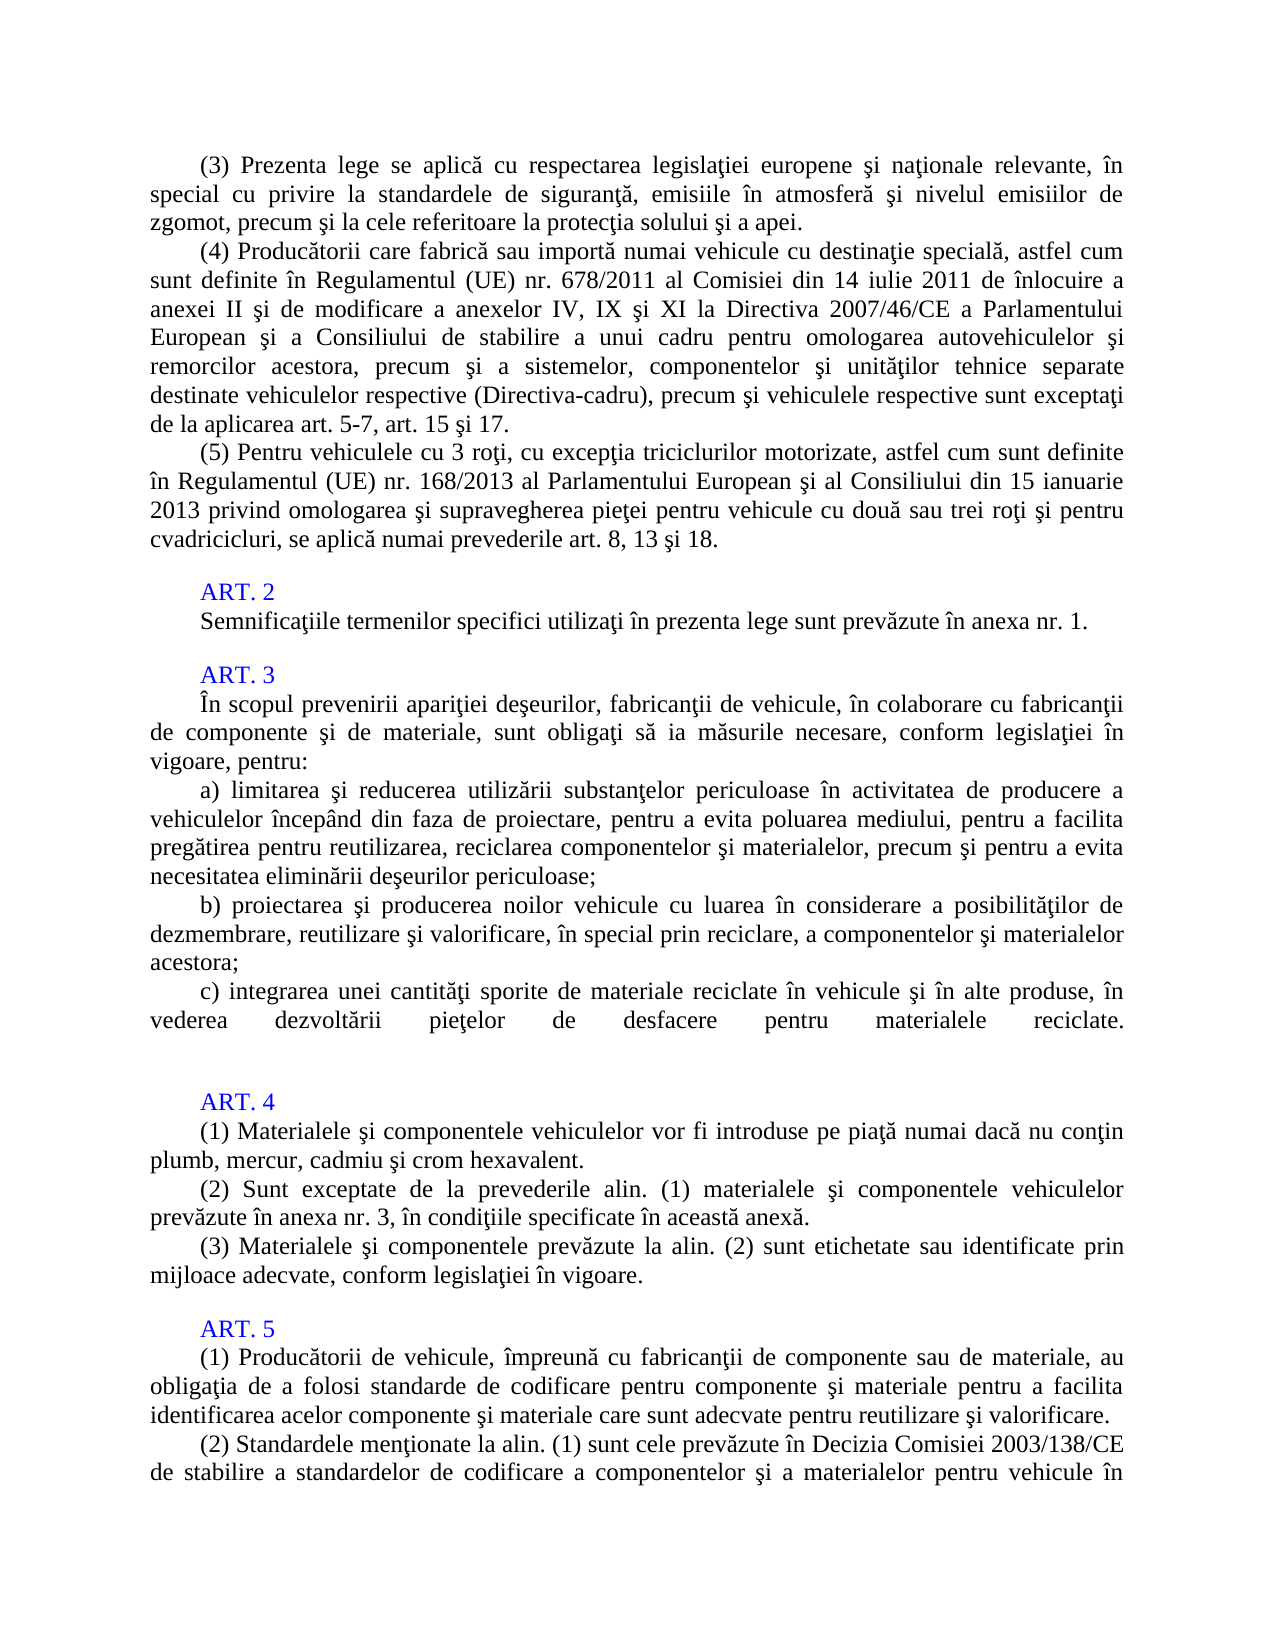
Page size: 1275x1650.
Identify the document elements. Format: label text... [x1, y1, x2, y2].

text (4) Producătorii care fabrică sau importă numai vehicule cu destinaţie specială, astfel cum sunt definite în Regulamentul (UE) nr. 678/2011 al Comisiei din 14 iulie 2011 de înlocuire a anexei II şi de modificare a anexelor IV, IX şi XI la Directiva 2007/46/CE a Parlamentului European şi a Consiliului de stabilire a unui cadru pentru omologarea autovehiculelor şi remorcilor acestora, precum şi a sistemelor, componentelor şi unităţilor tehnice separate destinate vehiculelor respective (Directiva-cadru), precum şi vehiculele respective sunt exceptaţi de la aplicarea art. 5-7, art. 15 şi 17. [150, 236, 1125, 437]
text (3) Materialele şi componentele prevăzute la alin. (2) sunt etichetate sau identificate prin mijloace adecvate, conform legislaţiei în vigoare. [150, 1231, 1125, 1289]
text ART. 5 [150, 1314, 1125, 1342]
text ART. 3 [150, 660, 1125, 689]
text Semnificaţiile termenilor specifici utilizaţi în prezenta lege sunt prevăzute în anexa nr. 1. [150, 606, 1125, 635]
text ART. 2 [150, 577, 1125, 606]
text (2) Sunt exceptate de la prevederile alin. (1) materialele şi componentele vehiculelor prevăzute în anexa nr. 3, în condiţiile specificate în această anexă. [150, 1174, 1125, 1231]
text (5) Pentru vehiculele cu 3 roţi, cu excepţia triciclurilor motorizate, astfel cum sunt definite în Regulamentul (UE) nr. 168/2013 al Parlamentului European şi al Consiliului din 15 ianuarie 2013 privind omologarea şi supravegherea pieţei pentru vehicule cu două sau trei roţi şi pentru cvadricicluri, se aplică numai prevederile art. 8, 13 şi 18. [150, 437, 1125, 552]
text (1) Materialele şi componentele vehiculelor vor fi introduse pe piaţă numai dacă nu conţin plumb, mercur, cadmiu şi crom hexavalent. [150, 1116, 1125, 1174]
text a) limitarea şi reducerea utilizării substanţelor periculoase în activitatea de producere a vehiculelor începând din faza de proiectare, pentru a evita poluarea mediului, pentru a facilita pregătirea pentru reutilizarea, reciclarea componentelor şi materialelor, precum şi pentru a evita necesitatea eliminării deşeurilor periculoase; [150, 775, 1125, 890]
text c) integrarea unei cantităţi sporite de materiale reciclate în vehicule şi în alte produse, în vederea dezvoltării pieţelor de desfacere pentru materialele reciclate. [150, 976, 1125, 1062]
text b) proiectarea şi producerea noilor vehicule cu luarea în considerare a posibilităţilor de dezmembrare, reutilizare şi valorificare, în special prin reciclare, a componentelor şi materialelor acestora; [150, 890, 1125, 976]
text (1) Producătorii de vehicule, împreună cu fabricanţii de componente sau de materiale, au obligaţia de a folosi standarde de codificare pentru componente şi materiale pentru a facilita identificarea acelor componente şi materiale care sunt adecvate pentru reutilizare şi valorificare. [150, 1342, 1125, 1429]
text În scopul prevenirii apariţiei deşeurilor, fabricanţii de vehicule, în colaborare cu fabricanţii de componente şi de materiale, sunt obligaţi să ia măsurile necesare, conform legislaţiei în vigoare, pentru: [150, 689, 1125, 775]
text ART. 4 [150, 1087, 1125, 1116]
text (3) Prezenta lege se aplică cu respectarea legislaţiei europene şi naţionale relevante, în special cu privire la standardele de siguranţă, emisiile în atmosferă şi nivelul emisiilor de zgomot, precum şi la cele referitoare la protecţia solului şi a apei. [150, 150, 1125, 236]
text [150, 1429, 1125, 1486]
